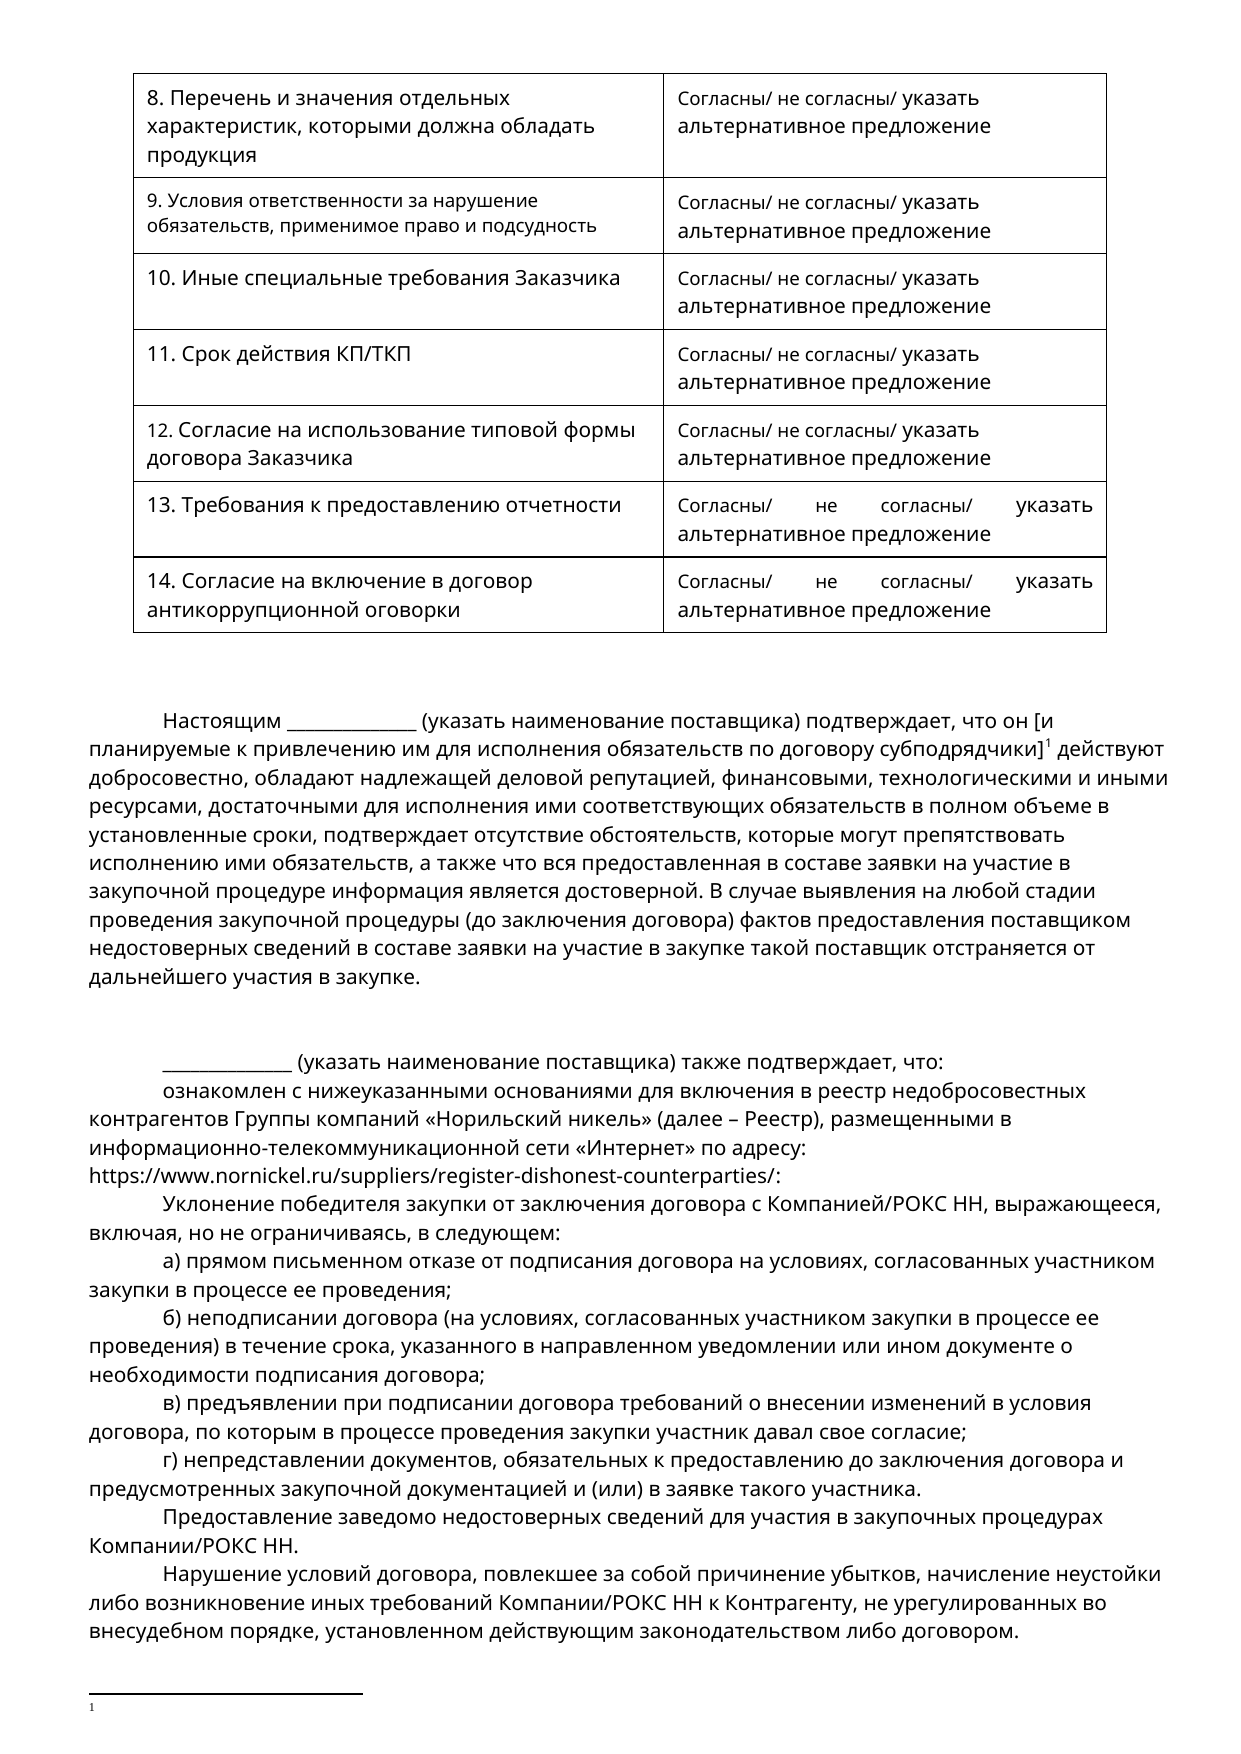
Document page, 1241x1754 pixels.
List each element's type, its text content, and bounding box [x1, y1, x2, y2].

table_cell 12. Согласие на использование типовой формы договора Заказчика [134, 406, 663, 481]
text б) неподписании договора (на условиях, согласованных участником закупки в процессе ее проведения) в течение срока, указанного в направленном уведомлении или ином документе о необходимости подписания договора; [89, 1303, 1181, 1388]
table_cell Согласны/ не согласны/ указать альтернативное предложение [664, 254, 1106, 329]
table_cell Согласны/ не согласны/ указать альтернативное предложение [664, 482, 1106, 556]
text Нарушение условий договора, повлекшее за собой причинение убытков, начисление неустойки либо возникновение иных требований Компании/РОКС НН к Контрагенту, не урегулированных во внесудебном порядке, установленном действующим законодательством либо договором. [89, 1559, 1181, 1644]
table_cell 11. Срок действия КП/ТКП [134, 330, 663, 405]
text Уклонение победителя закупки от заключения договора с Компанией/РОКС НН, выражающееся, включая, но не ограничиваясь, в следующем: [89, 1189, 1181, 1246]
table_cell 13. Требования к предоставлению отчетности [134, 482, 663, 556]
text ознакомлен с нижеуказанными основаниями для включения в реестр недобросовестных контрагентов Группы компаний «Норильский никель» (далее – Реестр), размещенными в информационно-телекоммуникационной сети «Интернет» по адресу: https://www.nornickel.ru/suppliers/register-dishonest-counterparties/: [89, 1076, 1181, 1189]
table_cell 14. Согласие на включение в договор антикоррупционной оговорки [134, 558, 663, 632]
table_cell Согласны/ не согласны/ указать альтернативное предложение [664, 558, 1106, 632]
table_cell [664, 178, 1106, 253]
text г) непредставлении документов, обязательных к предоставлению до заключения договора и предусмотренных закупочной документацией и (или) в заявке такого участника. [89, 1445, 1181, 1502]
table_cell Согласны/ не согласны/ указать альтернативное предложение [664, 330, 1106, 405]
table_cell 10. Иные специальные требования Заказчика [134, 254, 663, 329]
text в) предъявлении при подписании договора требований о внесении изменений в условия договора, по которым в процессе проведения закупки участник давал свое согласие; [89, 1388, 1181, 1445]
text Предоставление заведомо недостоверных сведений для участия в закупочных процедурах Компании/РОКС НН. [89, 1502, 1181, 1559]
table_cell Согласны/ не согласны/ указать альтернативное предложение [664, 406, 1106, 481]
text Настоящим ______________ (указать наименование поставщика) подтверждает, что он [и планируемые к привлечению им для исполнения обязательств по договору субподрядчики] действуют добросовестно, обладают надлежащей деловой репутацией, финансовыми, технологическими и иными ресурсами, достаточными для исполнения ими соответствующих обязательств в полном объеме в установленные сроки, подтверждает отсутствие обстоятельств, которые могут препятствовать исполнению ими обязательств, а также что вся предоставленная в составе заявки на участие в закупочной процедуре информация является достоверной. В случае выявления на любой стадии проведения закупочной процедуры (до заключения договора) фактов предоставления поставщиком недостоверных сведений в составе заявки на участие в закупке такой поставщик отстраняется от дальнейшего участия в закупке. [89, 706, 1181, 990]
text а) прямом письменном отказе от подписания договора на условиях, согласованных участником закупки в процессе ее проведения; [89, 1246, 1181, 1303]
table_cell 9. Условия ответственности за нарушение обязательств, применимое право и подсудность [134, 178, 663, 253]
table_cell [664, 74, 1106, 177]
text ______________ (указать наименование поставщика) также подтверждает, что: [89, 1047, 1181, 1076]
table_cell 8. Перечень и значения отдельных характеристик, которыми должна обладать продукция [134, 74, 663, 177]
